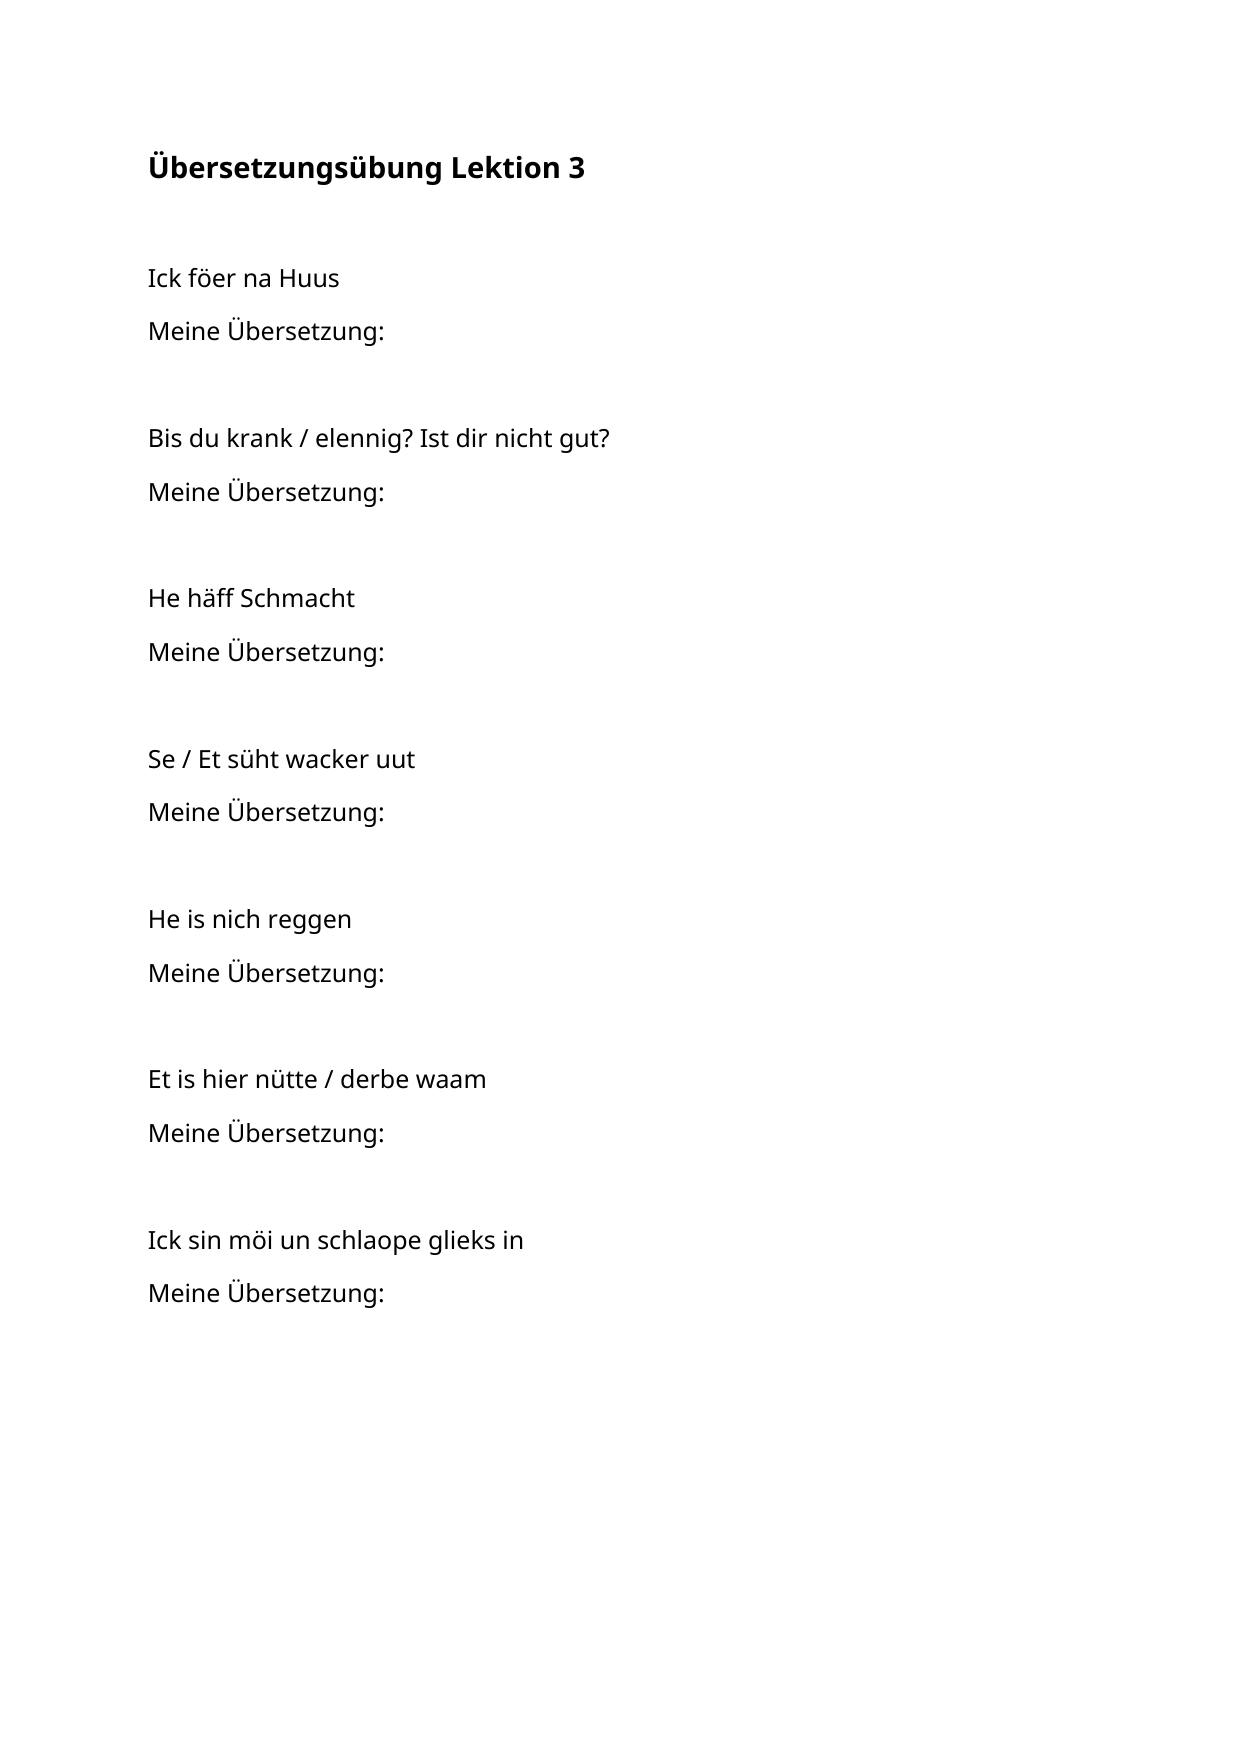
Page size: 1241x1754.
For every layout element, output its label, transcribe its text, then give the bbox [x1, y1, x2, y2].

text Se / Et süht wacker uut [148, 741, 1093, 776]
text He is nich reggen [148, 902, 1093, 936]
text Meine Übersetzung: [148, 795, 1093, 829]
text Bis du krank / elennig? Ist dir nicht gut? [148, 421, 1093, 455]
text He häff Schmacht [148, 581, 1093, 615]
text Meine Übersetzung: [148, 314, 1093, 348]
text Et is hier nütte / derbe waam [148, 1062, 1093, 1096]
text Meine Übersetzung: [148, 474, 1093, 508]
text Meine Übersetzung: [148, 1116, 1093, 1149]
text Ick föer na Huus [148, 261, 1093, 294]
text Ick sin möi un schlaope glieks in [148, 1222, 1093, 1256]
text Übersetzungsübung Lektion 3 [148, 148, 1093, 187]
text Meine Übersetzung: [148, 634, 1093, 669]
text Meine Übersetzung: [148, 955, 1093, 989]
text Meine Übersetzung: [148, 1276, 1093, 1310]
